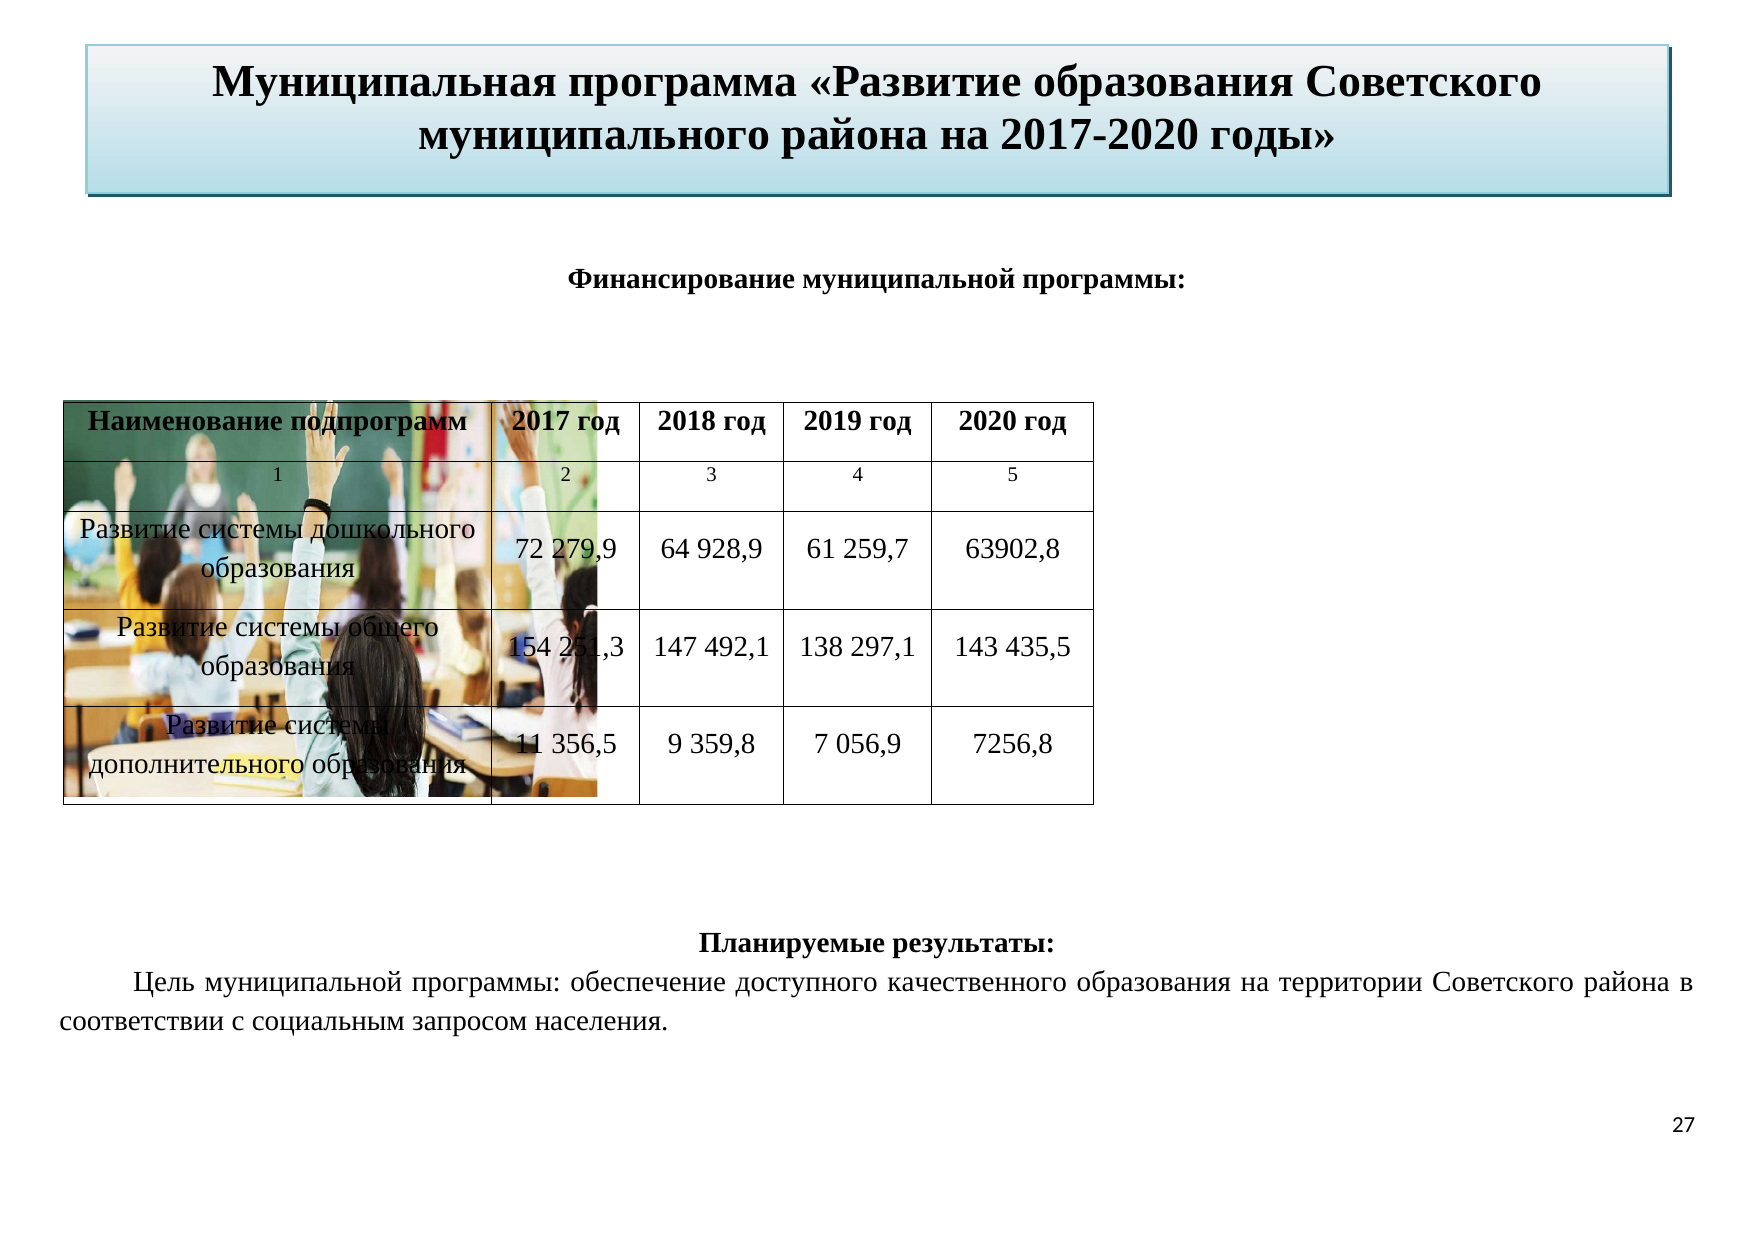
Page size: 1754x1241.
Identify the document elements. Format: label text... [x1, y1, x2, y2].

table_cell Развитие системы дошкольного образования [64, 512, 491, 608]
table_header 2018 год [640, 403, 783, 461]
table_header 2019 год [784, 403, 931, 461]
table_cell 7256,8 [932, 707, 1093, 804]
table_cell 9 359,8 [640, 707, 783, 804]
table_cell 143 435,5 [932, 610, 1093, 706]
table_cell 3 [640, 462, 783, 511]
table_cell Развитие системы дополнительного образования [64, 707, 491, 804]
table_cell 72 279,9 [492, 512, 639, 608]
table_cell 5 [932, 462, 1093, 511]
table_header Наименование подпрограмм [64, 403, 491, 461]
table_cell 7 056,9 [784, 707, 931, 804]
table_cell 64 928,9 [640, 512, 783, 608]
table_cell 154 251,3 [492, 610, 639, 706]
table_cell Развитие системы общего образования [64, 610, 491, 706]
text Цель муниципальной программы: обеспечение доступного качественного образования на территории Советского района в соответствии с социальным запросом населения. [59, 964, 1695, 1036]
text Планируемые результаты: [59, 926, 1695, 959]
table_cell 11 356,5 [492, 707, 639, 804]
table_cell 2 [492, 462, 639, 511]
table_header 2017 год [492, 403, 639, 461]
table_cell 63902,8 [932, 512, 1093, 608]
table_cell 4 [784, 462, 931, 511]
table_cell 147 492,1 [640, 610, 783, 706]
table_cell 61 259,7 [784, 512, 931, 608]
table_cell 138 297,1 [784, 610, 931, 706]
table_cell 1 [64, 462, 491, 511]
table_header 2020 год [932, 403, 1093, 461]
text Финансирование муниципальной программы: [59, 261, 1695, 294]
